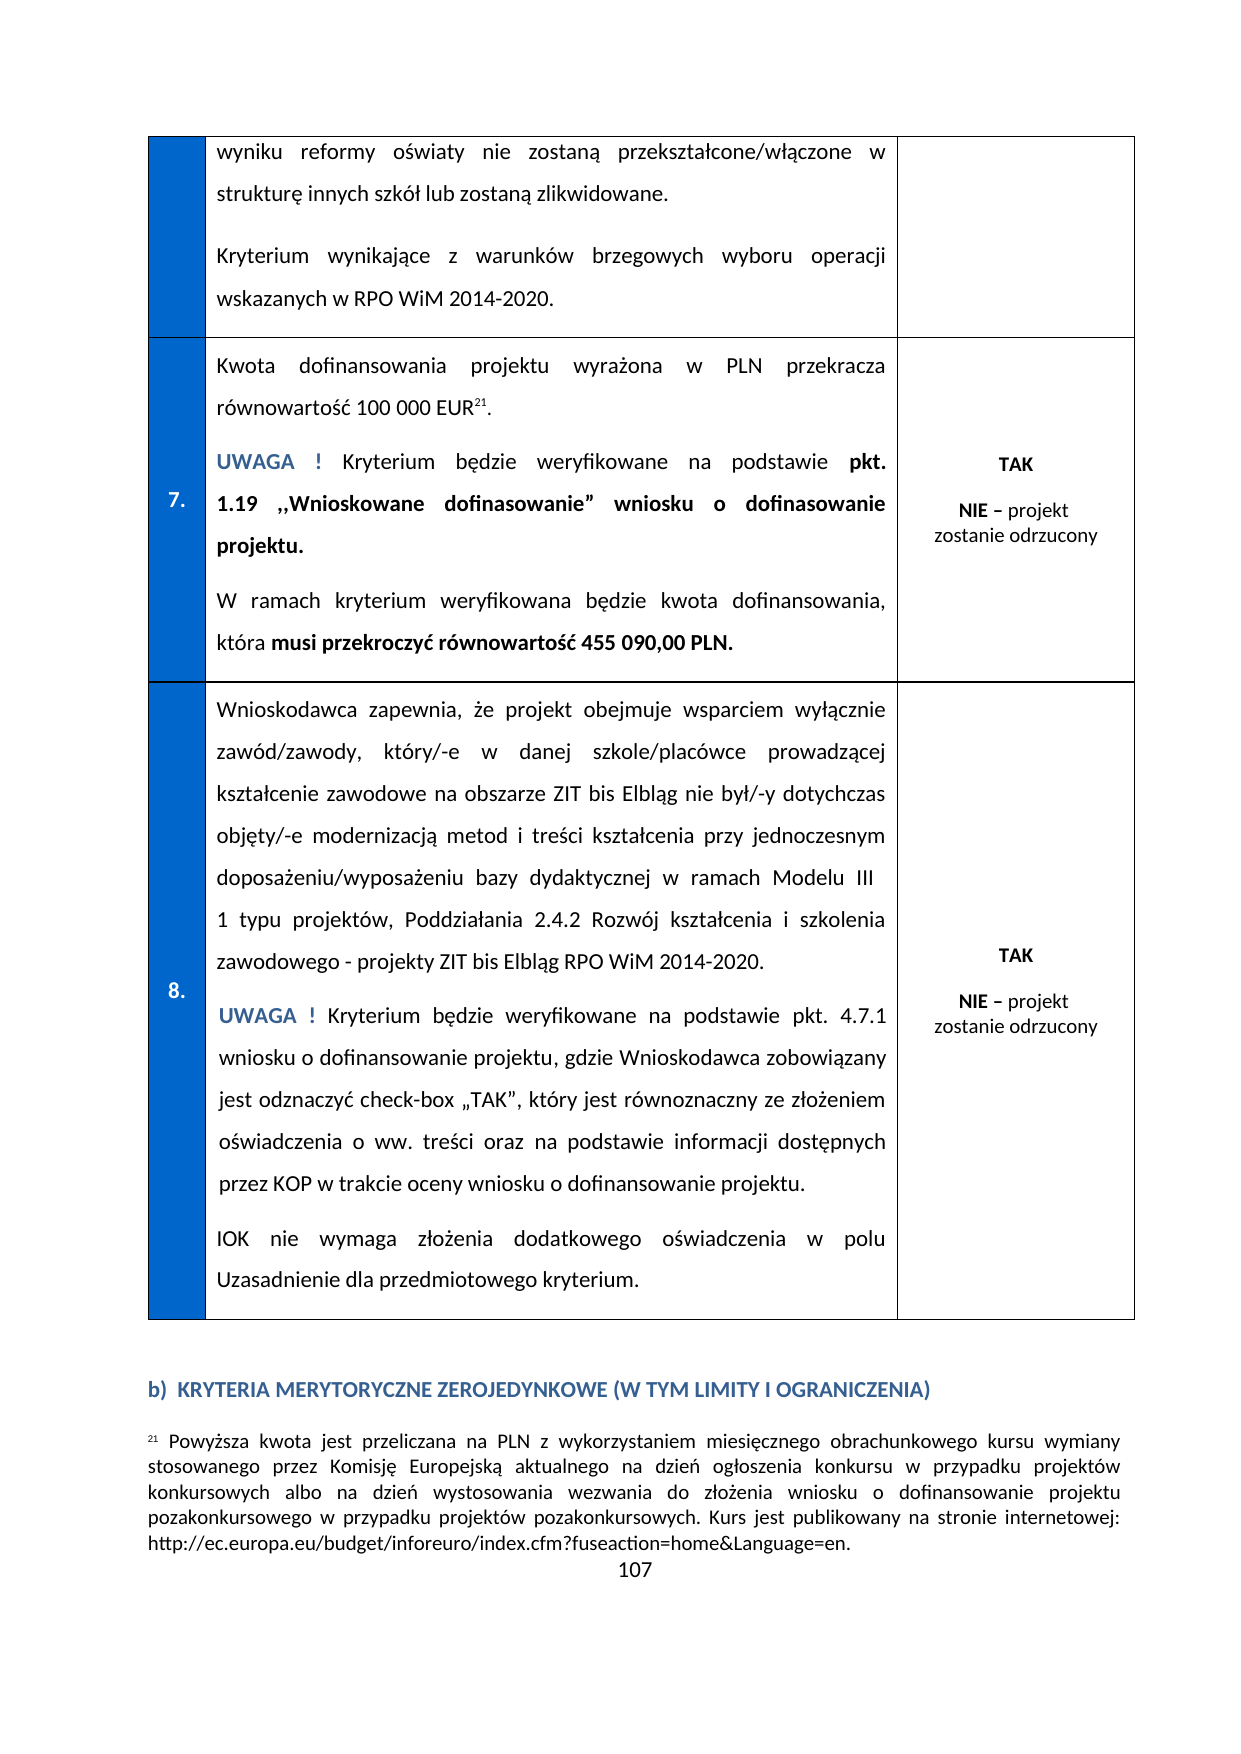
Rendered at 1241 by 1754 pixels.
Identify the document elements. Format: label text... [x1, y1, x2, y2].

table_cell Wnioskodawca zapewnia, że projekt obejmuje wsparciem wyłącznie zawód/zawody, który/-e w danej szkole/placówce prowadzącej kształcenie zawodowe na obszarze ZIT bis Elbląg nie był/-y dotychczas objęty/-e modernizacją metod i treści kształcenia przy jednoczesnym doposażeniu/wyposażeniu bazy dydaktycznej w ramach Modelu III 1 typu projektów, Poddziałania 2.4.2 Rozwój kształcenia i szkolenia zawodowego - projekty ZIT bis Elbląg RPO WiM 2014-2020. UWAGA ! Kryterium będzie weryfikowane na podstawie pkt. 4.7.1 wniosku o dofinansowanie projektu, gdzie Wnioskodawca zobowiązany jest odznaczyć check-box „TAK”, który jest równoznaczny ze złożeniem oświadczenia o ww. treści oraz na podstawie informacji dostępnych przez KOP w trakcie oceny wniosku o dofinansowanie projektu. IOK nie wymaga złożenia dodatkowego oświadczenia w polu Uzasadnienie dla przedmiotowego kryterium. [206, 683, 897, 1319]
table_cell TAK NIE – projekt zostanie odrzucony [898, 338, 1134, 681]
table_cell 7. [149, 338, 205, 681]
list KRYTERIA MERYTORYCZNE ZEROJEDYNKOWE (W TYM LIMITY I OGRANICZENIA) [148, 1375, 1122, 1403]
table_cell TAK NIE – projekt zostanie odrzucony [898, 683, 1134, 1319]
table_cell Kwota dofinansowania projektu wyrażona w PLN przekracza równowartość 100 000 EUR. UWAGA ! Kryterium będzie weryfikowane na podstawie pkt. 1.19 ,,Wnioskowane dofinasowanie” wniosku o dofinasowanie projektu. W ramach kryterium weryfikowana będzie kwota dofinansowania, która musi przekroczyć równowartość 455 090,00 PLN. [206, 338, 897, 681]
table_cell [206, 137, 897, 337]
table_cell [898, 137, 1134, 337]
table_cell 6. [149, 137, 205, 337]
table_cell 8. [149, 683, 205, 1319]
